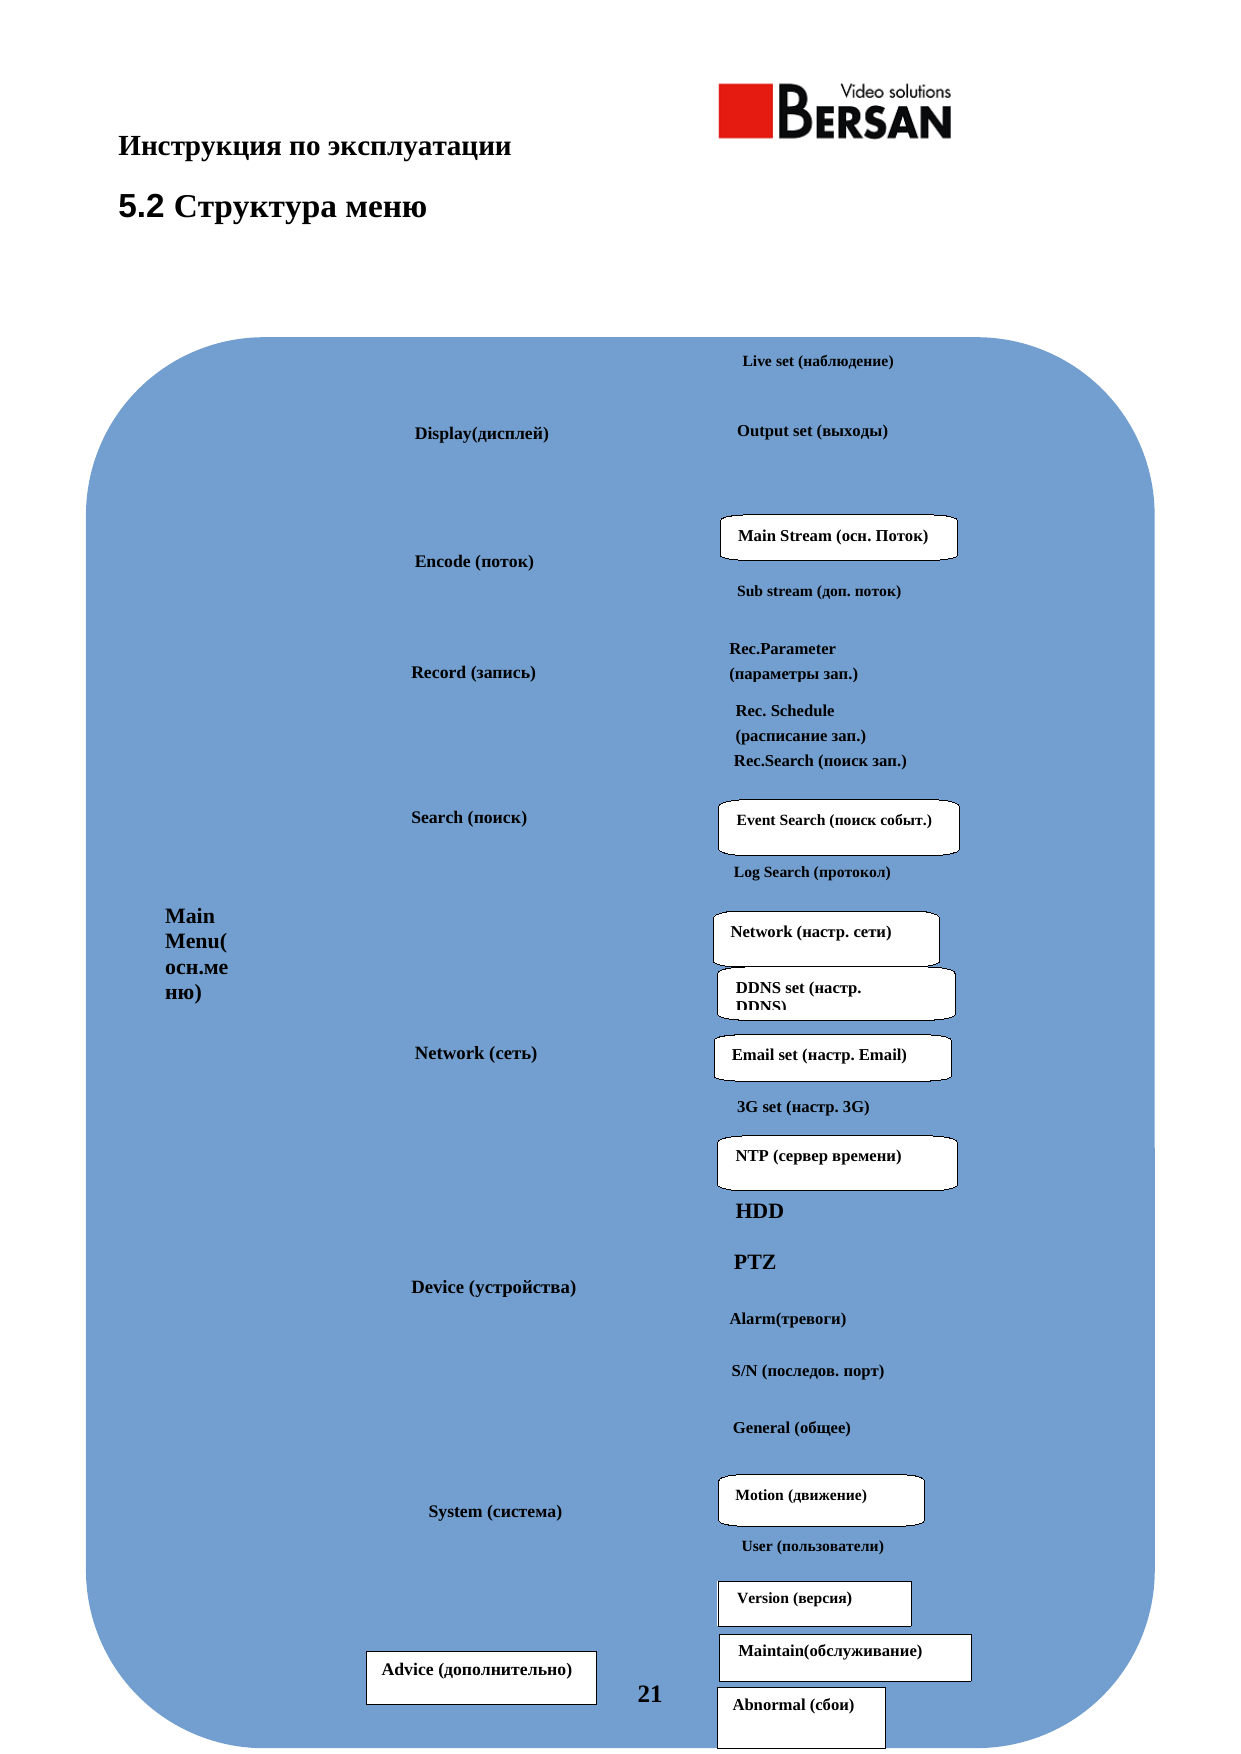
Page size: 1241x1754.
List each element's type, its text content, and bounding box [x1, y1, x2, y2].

picture [708, 53, 968, 156]
subtitle 5.2 Структура меню [118, 173, 1181, 238]
